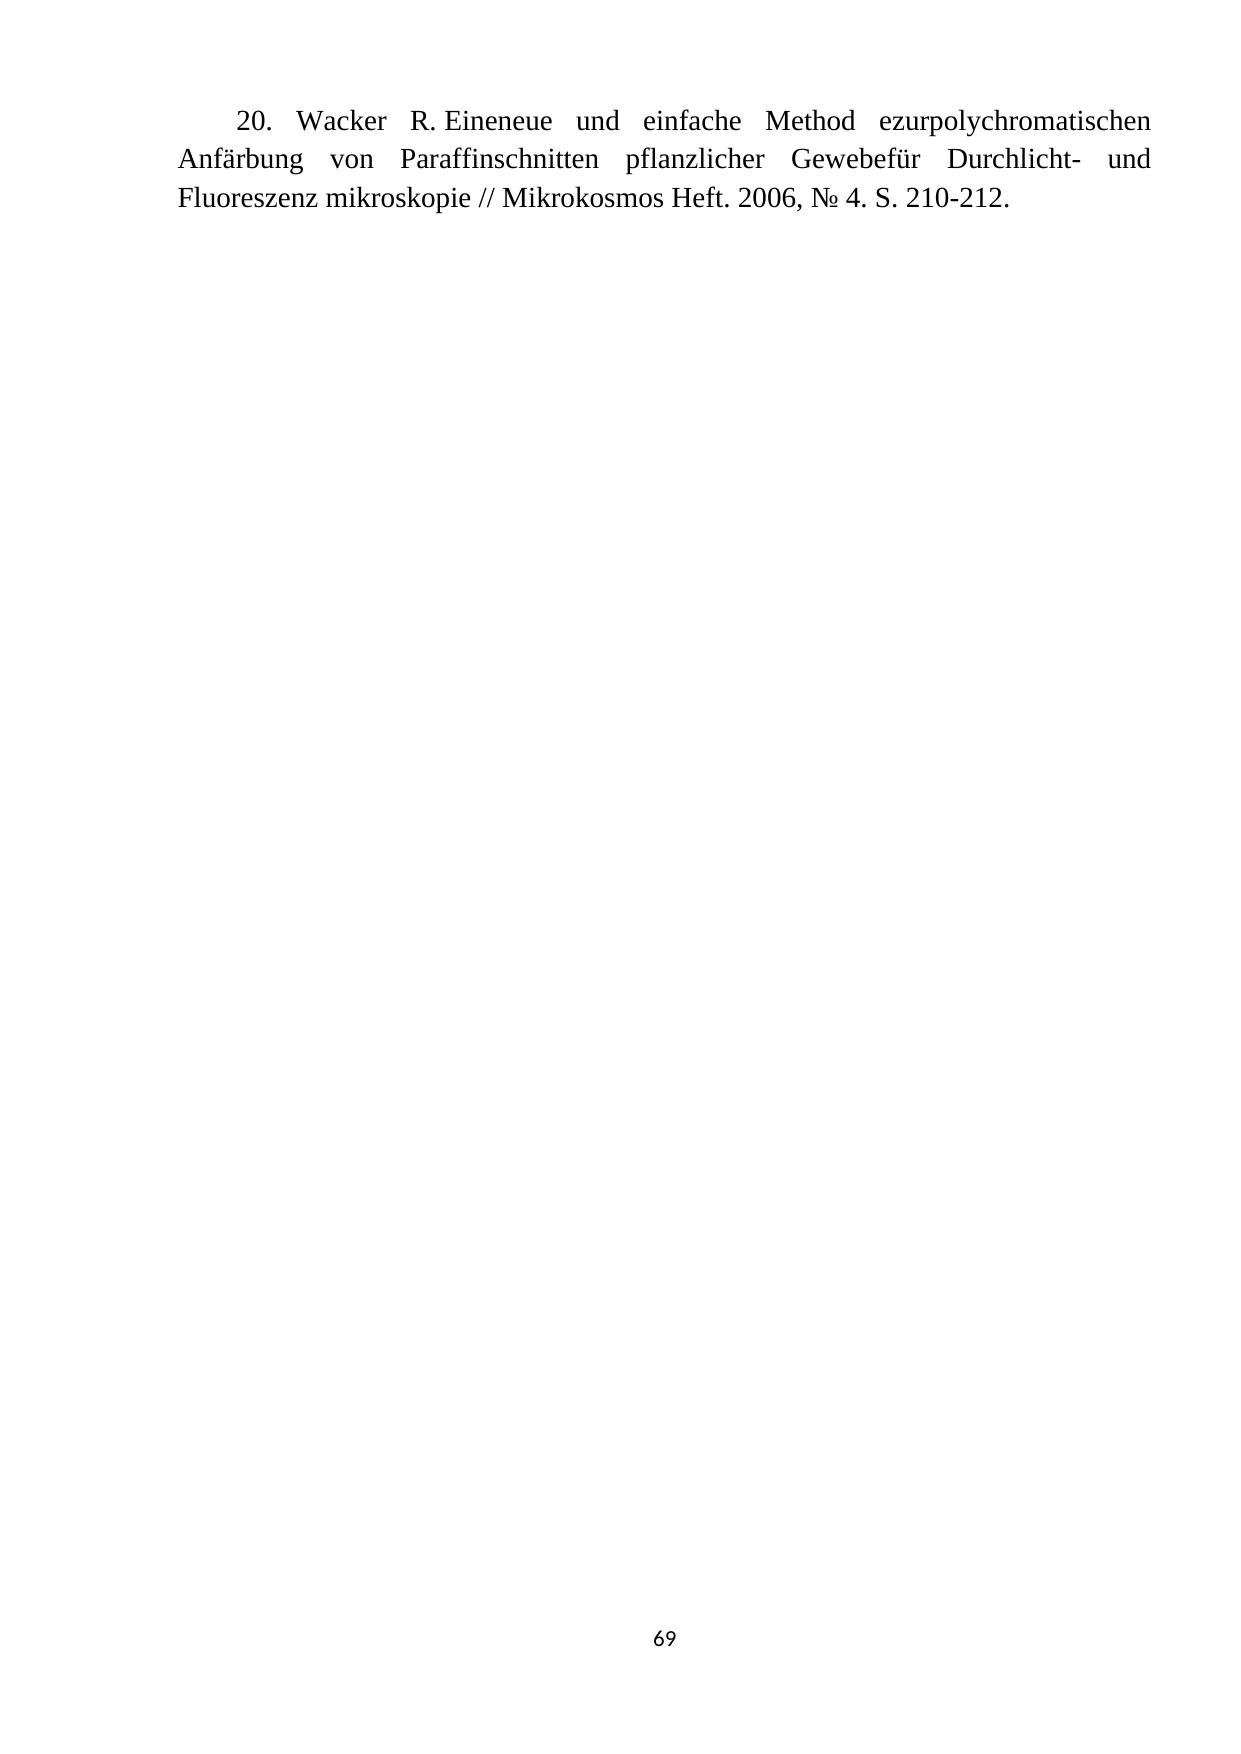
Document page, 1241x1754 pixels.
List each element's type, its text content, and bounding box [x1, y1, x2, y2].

text 20. Wacker R. Eineneue und einfache Method ezurpolychromatischen Anfärbung von Paraffinschnitten pflanzlicher Gewebefür Durchlicht- und Fluoreszenz mikroskopie // Mikrokosmos Heft. 2006, № 4. S. 210-212. [177, 103, 1152, 214]
